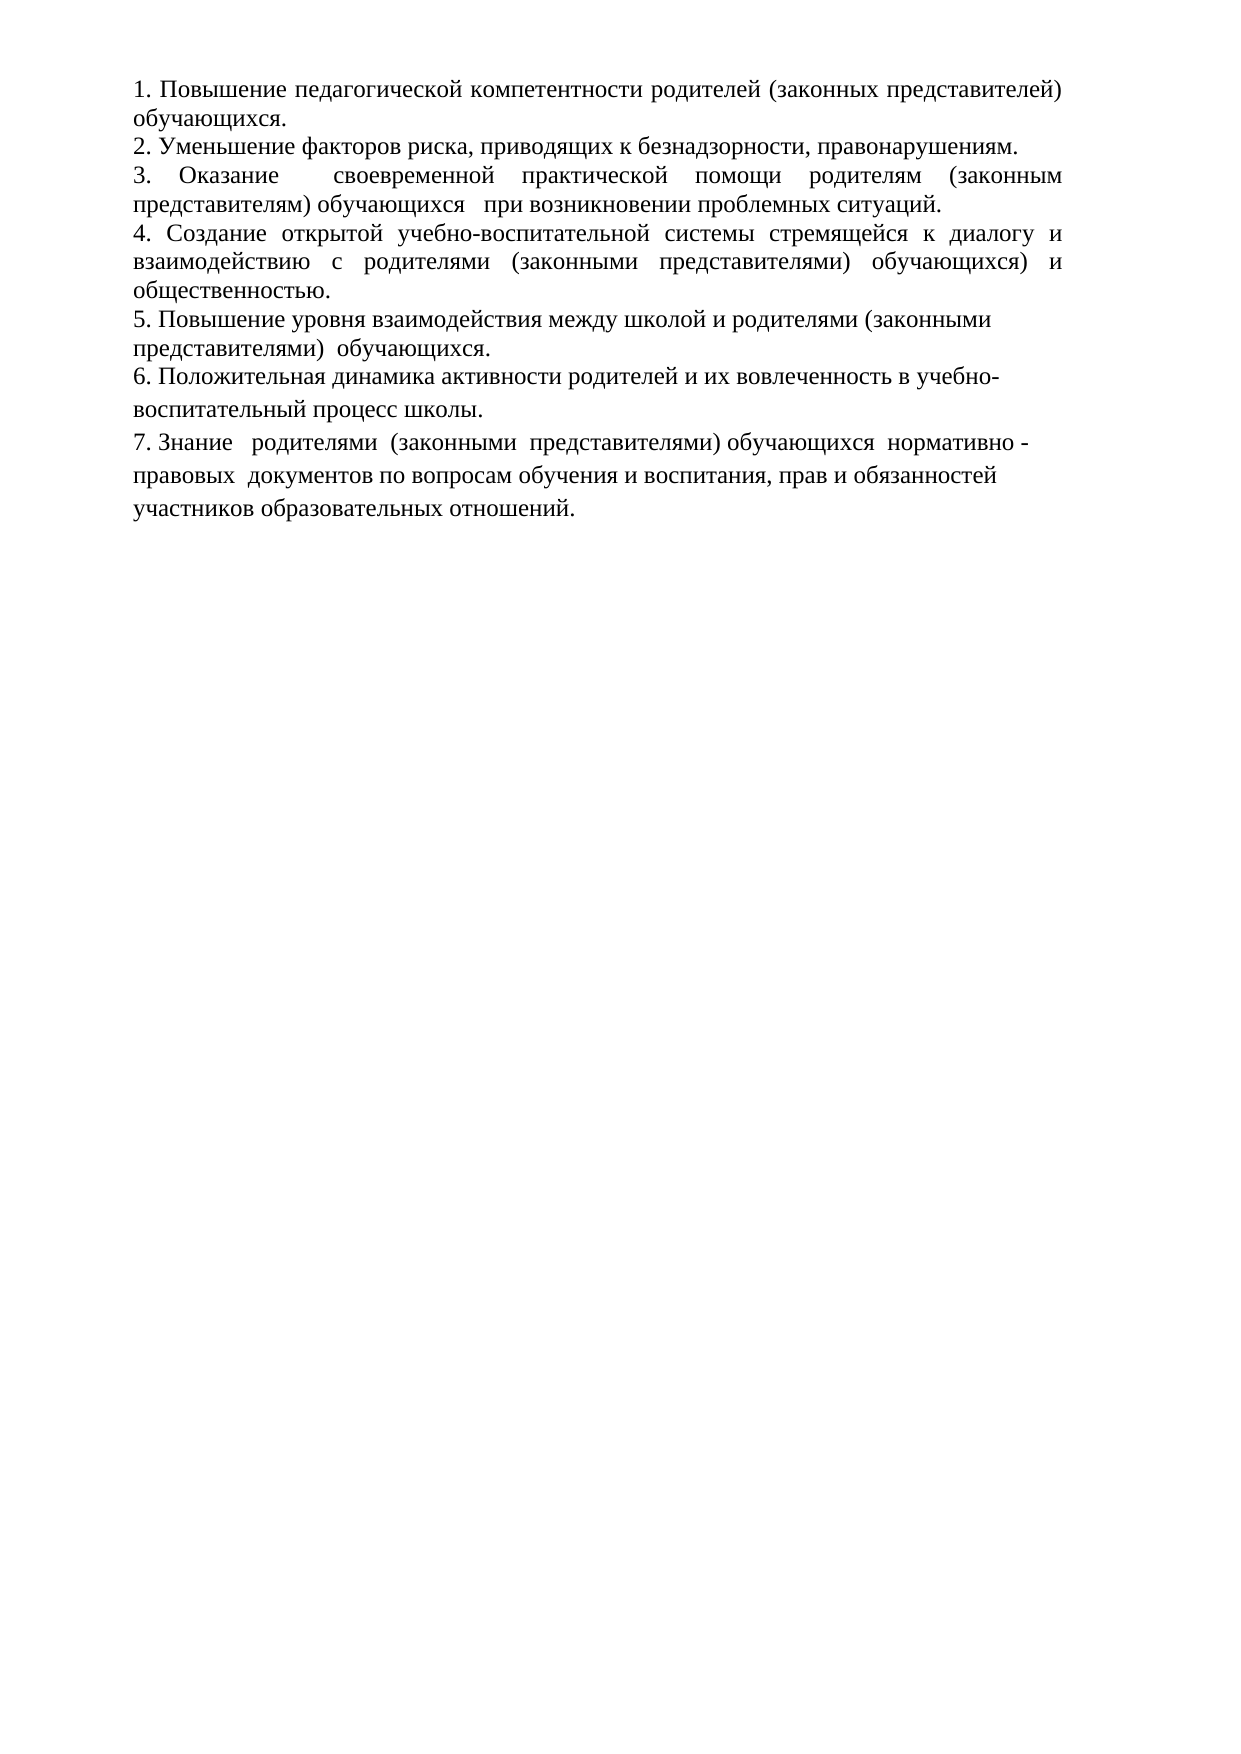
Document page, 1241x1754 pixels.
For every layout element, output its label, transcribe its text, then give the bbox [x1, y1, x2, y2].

text 3. Оказание своевременной практической помощи родителям (законным представителям) обучающихся при возникновении проблемных ситуаций. [133, 160, 1063, 218]
text 6. Положительная динамика активности родителей и их вовлеченность в учебно-воспитательный процесс школы. [133, 361, 1063, 423]
text 5. Повышение уровня взаимодействия между школой и родителями (законными представителями) обучающихся. [133, 304, 1063, 361]
text 1. Повышение педагогической компетентности родителей (законных представителей) обучающихся. [133, 74, 1063, 131]
text 7. Знание родителями (законными представителями) обучающихся нормативно - правовых документов по вопросам обучения и воспитания, прав и обязанностей участников образовательных отношений. [133, 427, 1063, 522]
text 4. Создание открытой учебно-воспитательной системы стремящейся к диалогу и взаимодействию с родителями (законными представителями) обучающихся) и общественностью. [133, 218, 1063, 304]
text 2. Уменьшение факторов риска, приводящих к безнадзорности, правонарушениям. [133, 131, 1063, 160]
